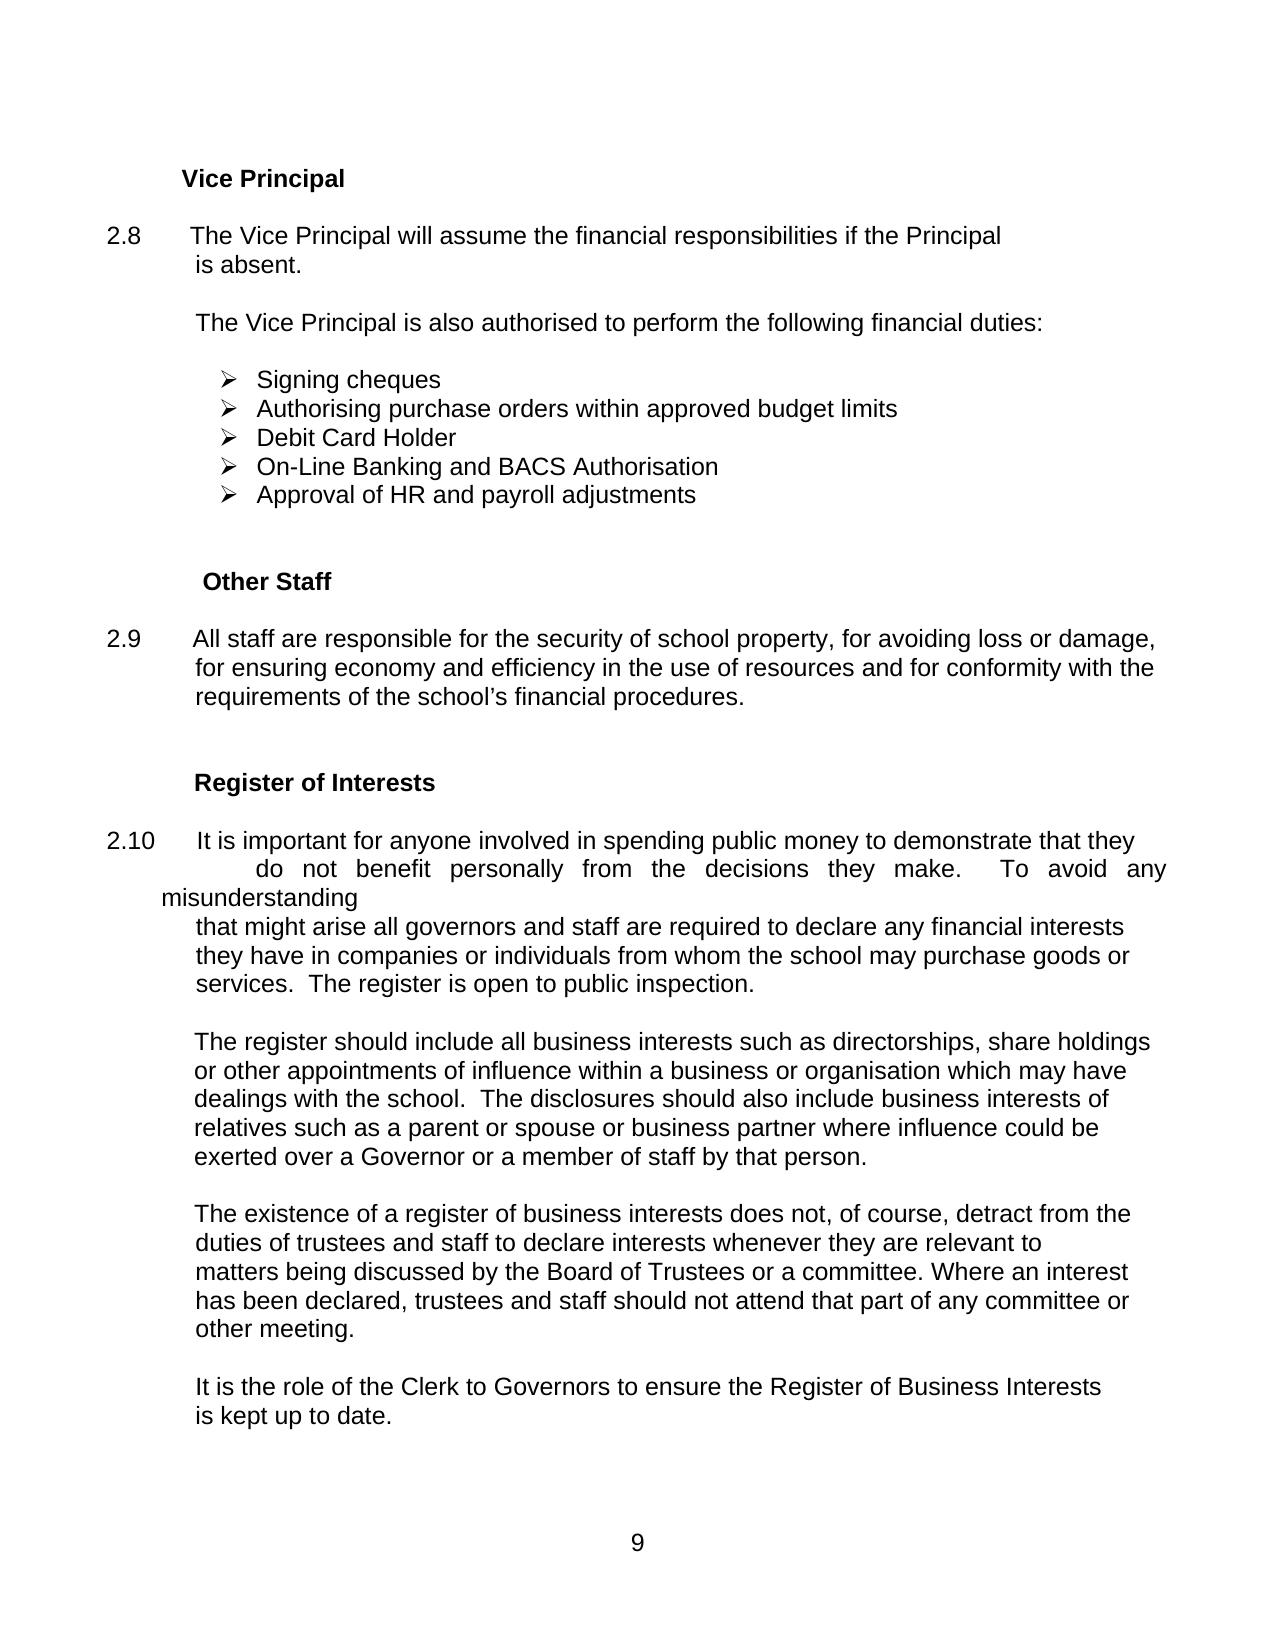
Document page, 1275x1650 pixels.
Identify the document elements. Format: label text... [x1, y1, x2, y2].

list Debit Card Holder [219, 423, 1169, 452]
list they have in companies or individuals from whom the school may purchase goods or [161, 941, 1169, 969]
list is absent. [181, 250, 1169, 279]
text is kept up to date. [181, 1401, 1169, 1429]
text has been declared, trustees and staff should not attend that part of any committee or [181, 1286, 1169, 1314]
list The Vice Principal is also authorised to perform the following financial duties: [181, 308, 1169, 336]
list requirements of the school’s financial procedures. [181, 682, 1169, 711]
text Register of Interests [180, 768, 1169, 797]
list Approval of HR and payroll adjustments [219, 481, 1169, 509]
list Other Staff [181, 567, 1169, 596]
list for ensuring economy and efficiency in the use of resources and for conformity with the [181, 653, 1169, 682]
text exerted over a Governor or a member of staff by that person. [180, 1142, 1169, 1171]
text The existence of a register of business interests does not, of course, detract from the [180, 1199, 1169, 1228]
text or other appointments of influence within a business or organisation which may have [180, 1056, 1169, 1084]
list do not benefit personally from the decisions they make. To avoid any misunderstanding [161, 854, 1169, 912]
list services. The register is open to public inspection. [161, 969, 1169, 998]
text relatives such as a parent or spouse or business partner where influence could be [180, 1113, 1169, 1142]
text It is the role of the Clerk to Governors to ensure the Register of Business Interests [181, 1372, 1169, 1401]
text duties of trustees and staff to declare interests whenever they are relevant to [181, 1228, 1169, 1257]
list Signing cheques [219, 365, 1169, 394]
list All staff are responsible for the security of school property, for avoiding loss or damage, [106, 624, 1169, 653]
text The register should include all business interests such as directorships, share holdings [180, 1027, 1169, 1056]
list Authorising purchase orders within approved budget limits [219, 394, 1169, 423]
text matters being discussed by the Board of Trustees or a committee. Where an interest [181, 1257, 1169, 1286]
text other meeting. [181, 1314, 1169, 1343]
list On-Line Banking and BACS Authorisation [219, 452, 1169, 481]
text Vice Principal [181, 164, 1169, 193]
list that might arise all governors and staff are required to declare any financial interests [161, 912, 1169, 941]
text 2.8 The Vice Principal will assume the financial responsibilities if the Principal [106, 221, 1169, 250]
text 2.10 It is important for anyone involved in spending public money to demonstrate that they [106, 826, 1169, 854]
text dealings with the school. The disclosures should also include business interests of [180, 1084, 1169, 1113]
